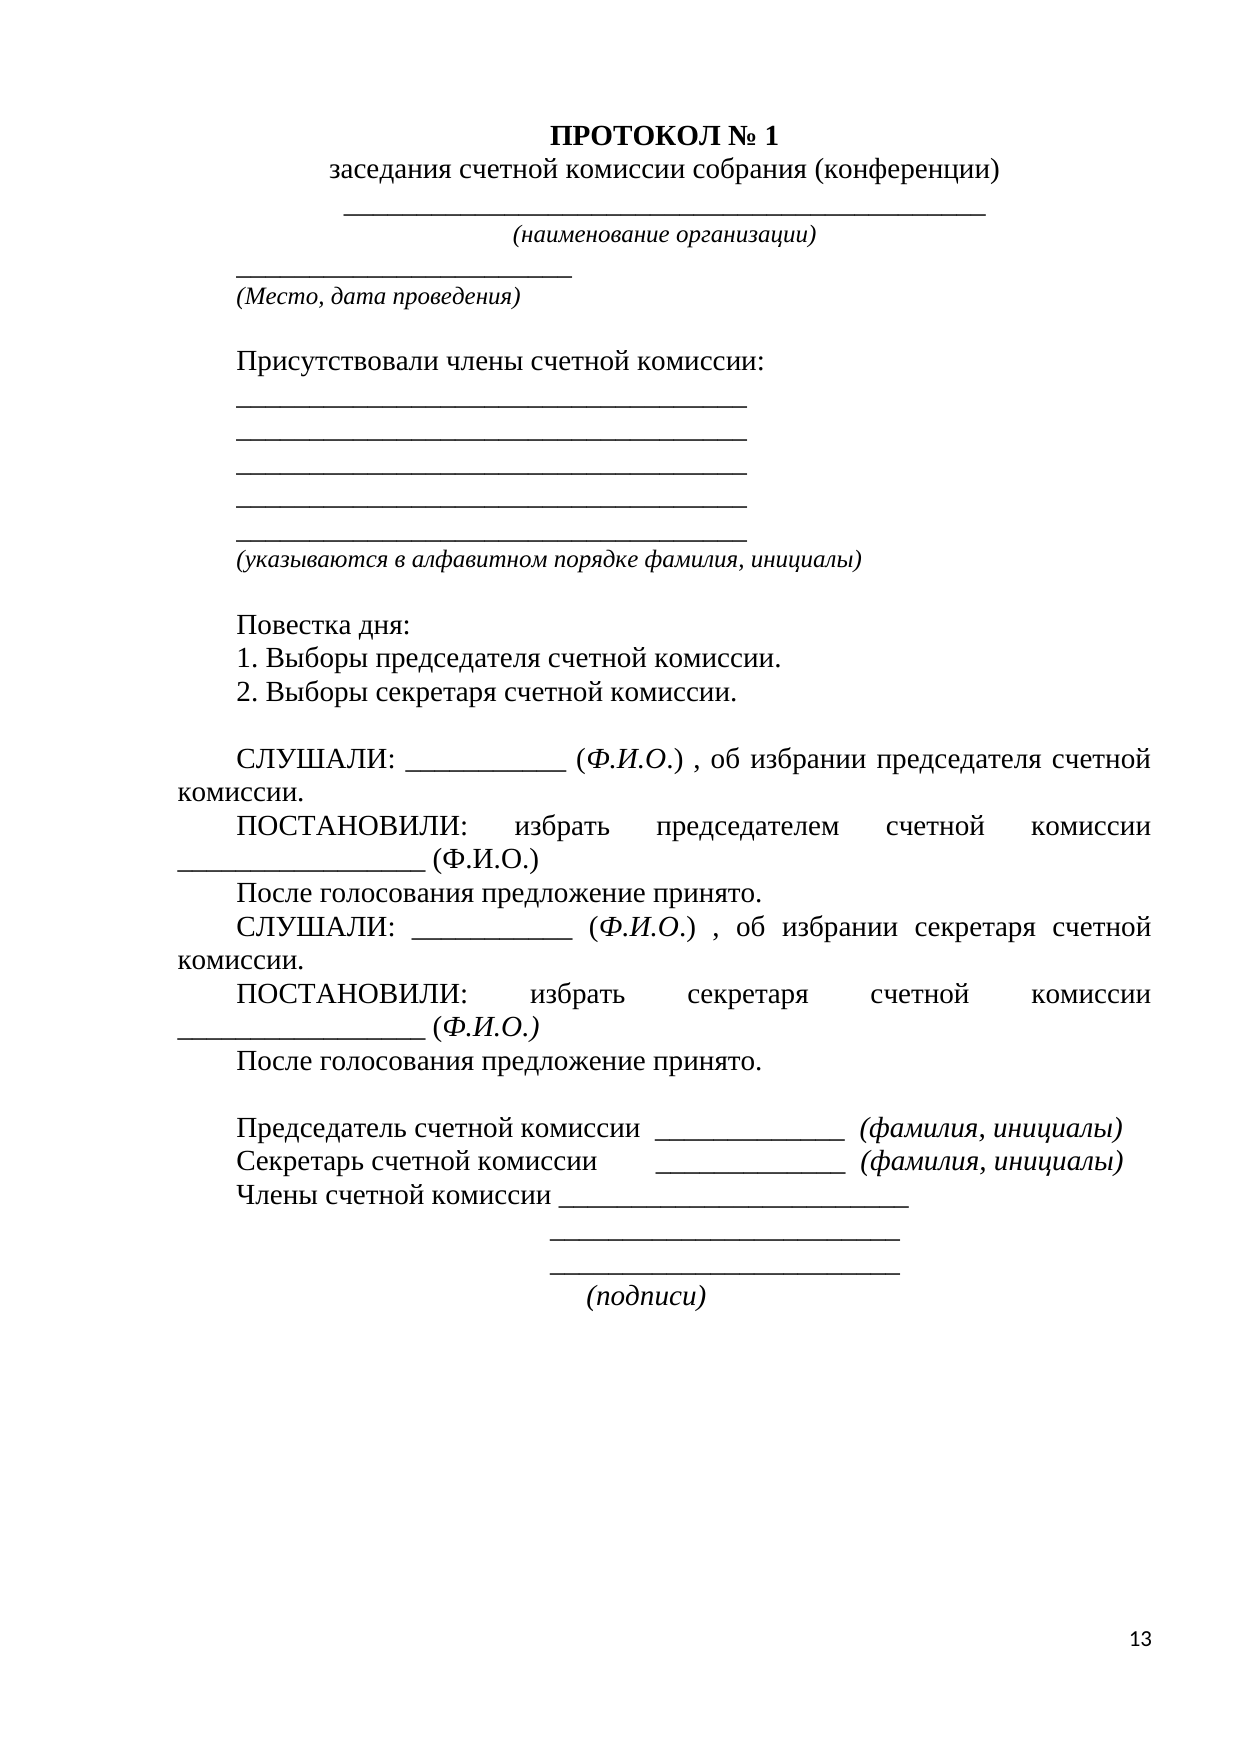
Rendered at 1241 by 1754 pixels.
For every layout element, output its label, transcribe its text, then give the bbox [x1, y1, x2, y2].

text ПРОТОКОЛ № 1 [177, 118, 1152, 152]
text ___________________________________ [177, 511, 1152, 544]
text ___________________________________ [177, 477, 1152, 511]
text ____________________________________________ [177, 185, 1152, 219]
text Присутствовали члены счетной комиссии: [177, 343, 1152, 377]
text ___________________________________ [177, 444, 1152, 477]
text _______________________ [177, 247, 1152, 281]
text ПОСТАНОВИЛИ: избрать председателем счетной комиссии _________________ (Ф.И.О.) [177, 808, 1152, 875]
text После голосования предложение принято. [177, 875, 1152, 909]
text Члены счетной комиссии ________________________ [177, 1177, 1152, 1211]
text ___________________________________ [177, 377, 1152, 410]
text (наименование организации) [177, 219, 1152, 247]
text 2. Выборы секретаря счетной комиссии. [177, 674, 1152, 707]
text Секретарь счетной комиссии _____________ (фамилия, инициалы) [177, 1143, 1152, 1177]
text ________________________ [177, 1244, 1152, 1278]
text ___________________________________ [177, 410, 1152, 444]
text 1. Выборы председателя счетной комиссии. [177, 640, 1152, 674]
text ПОСТАНОВИЛИ: избрать секретаря счетной комиссии _________________ (Ф.И.О.) [177, 976, 1152, 1043]
text Повестка дня: [177, 607, 1152, 640]
text Председатель счетной комиссии _____________ (фамилия, инициалы) [177, 1110, 1152, 1143]
text СЛУШАЛИ: ___________ (Ф.И.О.) , об избрании секретаря счетной комиссии. [177, 909, 1152, 976]
text После голосования предложение принято. [177, 1043, 1152, 1076]
text СЛУШАЛИ: ___________ (Ф.И.О.) , об избрании председателя счетной комиссии. [177, 741, 1152, 808]
text (Место, дата проведения) [177, 281, 1152, 310]
text ________________________ [177, 1211, 1152, 1244]
text заседания счетной комиссии собрания (конференции) [177, 152, 1152, 185]
text (указываются в алфавитном порядке фамилия, инициалы) [177, 544, 1152, 573]
text (подписи) [177, 1278, 1152, 1311]
